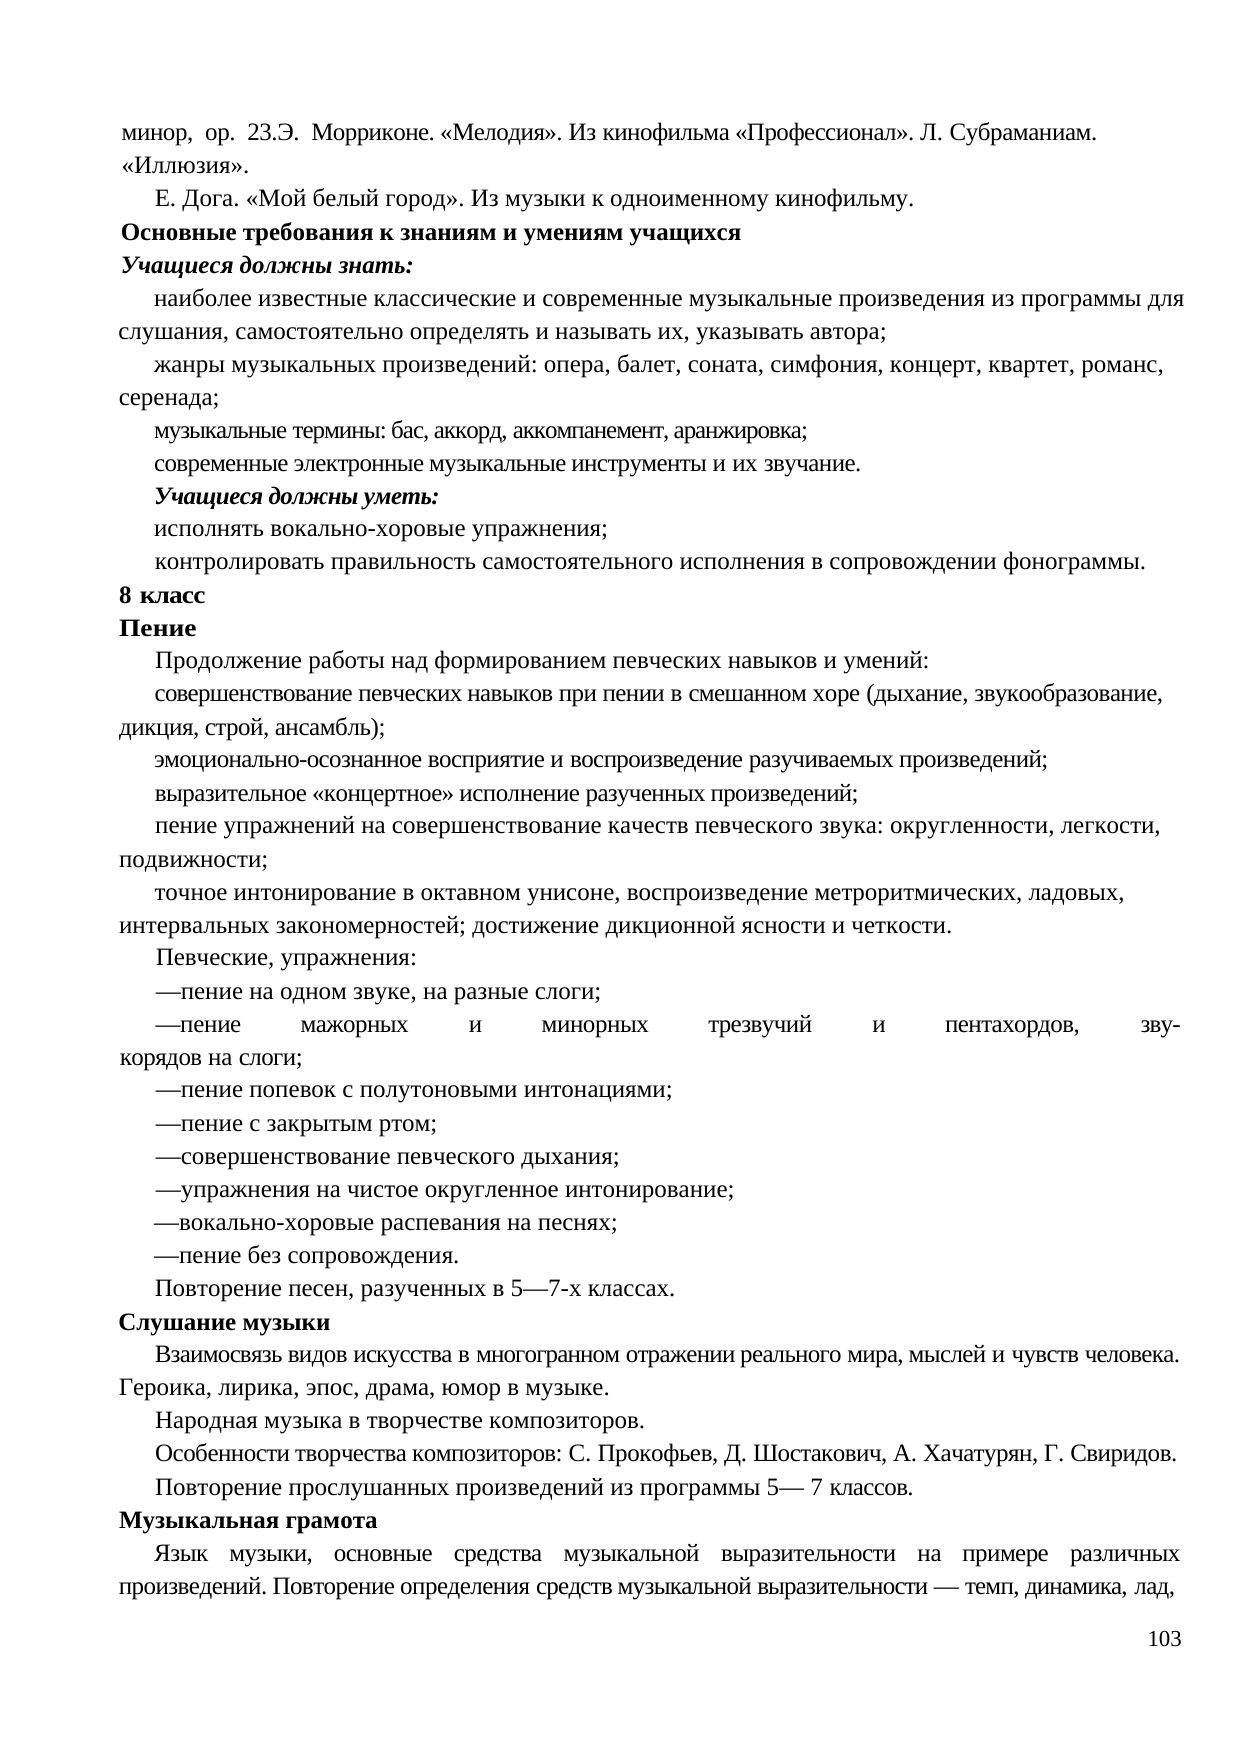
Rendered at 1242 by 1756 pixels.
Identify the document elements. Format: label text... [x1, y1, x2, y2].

subtitle Основные требования к знаниям и умениям учащихся [121, 217, 1219, 246]
text Героика, лирика, эпос, драма, юмор в музыке. [118, 1372, 1219, 1401]
text минор, ор. 23.Э. Морриконе. «Мелодия». Из кинофильма «Профессионал». Л. Субраманиам. [121, 117, 1219, 146]
text наиболее известные классические и современные музыкальные произведения из программы для слушания, самостоятельно определять и называть их, указывать автора; [118, 283, 1187, 344]
text эмоционально-осознанное восприятие и воспроизведение разучиваемых произведений; выразительное «концертное» исполнение разученных произведений; [154, 744, 1133, 806]
text Продолжение работы над формированием певческих навыков и умений: [155, 646, 1219, 674]
text совершенствование певческих навыков при пении в смешанном хоре (дыхание, звукообразование, дикция, строй, ансамбль); [119, 678, 1219, 740]
text контролировать правильность самостоятельного исполнения в сопровождении фонограммы. [154, 546, 1219, 575]
text —вокально-хоровые распевания на песнях; [154, 1207, 1219, 1236]
text жанры музыкальных произведений: опера, балет, соната, симфония, концерт, квартет, романс, серенада; [118, 349, 1219, 411]
text Певческие, упражнения: [156, 943, 1219, 971]
text —пение попевок с полутоновыми интонациями; [156, 1075, 1219, 1103]
subtitle класс Пение [119, 580, 211, 642]
text точное интонирование в октавном унисоне, воспроизведение метроритмических, ладовых, интервальных закономерностей; достижение дикционной ясности и четкости. [119, 877, 1219, 938]
text исполнять вокально-хоровые упражнения; [154, 514, 1219, 542]
subtitle Музыкальная грамота [119, 1505, 1219, 1534]
text —пение с закрытым ртом; [156, 1108, 1219, 1137]
text Особенности творчества композиторов: С. Прокофьев, Д. Шостакович, А. Хачатурян, Г. Свиридов. Повторение прослушанных произведений из программы 5— 7 классов. [155, 1438, 1219, 1500]
text Язык музыки, основные средства музыкальной выразительности на примере различных произведений. Повторение определения средств музыкальной выразительности — темп, динамика, лад, [118, 1538, 1182, 1599]
subtitle Слушание музыки [118, 1307, 1219, 1336]
text Народная музыка в творчестве композиторов. [155, 1406, 1219, 1434]
text Взаимосвязь видов искусства в многогранном отражении реального мира, мыслей и чувств человека. [154, 1339, 1219, 1368]
text —пение мажорных и минорных трезвучий и пентахордов, зву- корядов на слоги; [119, 1009, 1183, 1071]
text Е. Дога. «Мой белый город». Из музыки к одноименному кинофильму. [154, 183, 1219, 212]
text —пение на одном звуке, на разные слоги; [156, 976, 1219, 1004]
text музыкальные термины: бас, аккорд, аккомпанемент, аранжировка; современные электронные музыкальные инструменты и их звучание. Учащиеся должны уметь: [154, 415, 902, 510]
text —упражнения на чистое округленное интонирование; [156, 1174, 1219, 1203]
text —пение без сопровождения. [154, 1240, 1219, 1269]
subtitle Учащиеся должны знать: [121, 250, 1219, 279]
text пение упражнений на совершенствование качеств певческого звука: округленности, легкости, подвижности; [119, 811, 1219, 872]
text Повторение песен, разученных в 5—7-х классах. [154, 1273, 1219, 1302]
text —совершенствование певческого дыхания; [156, 1141, 1219, 1170]
text «Иллюзия». [121, 151, 1219, 179]
